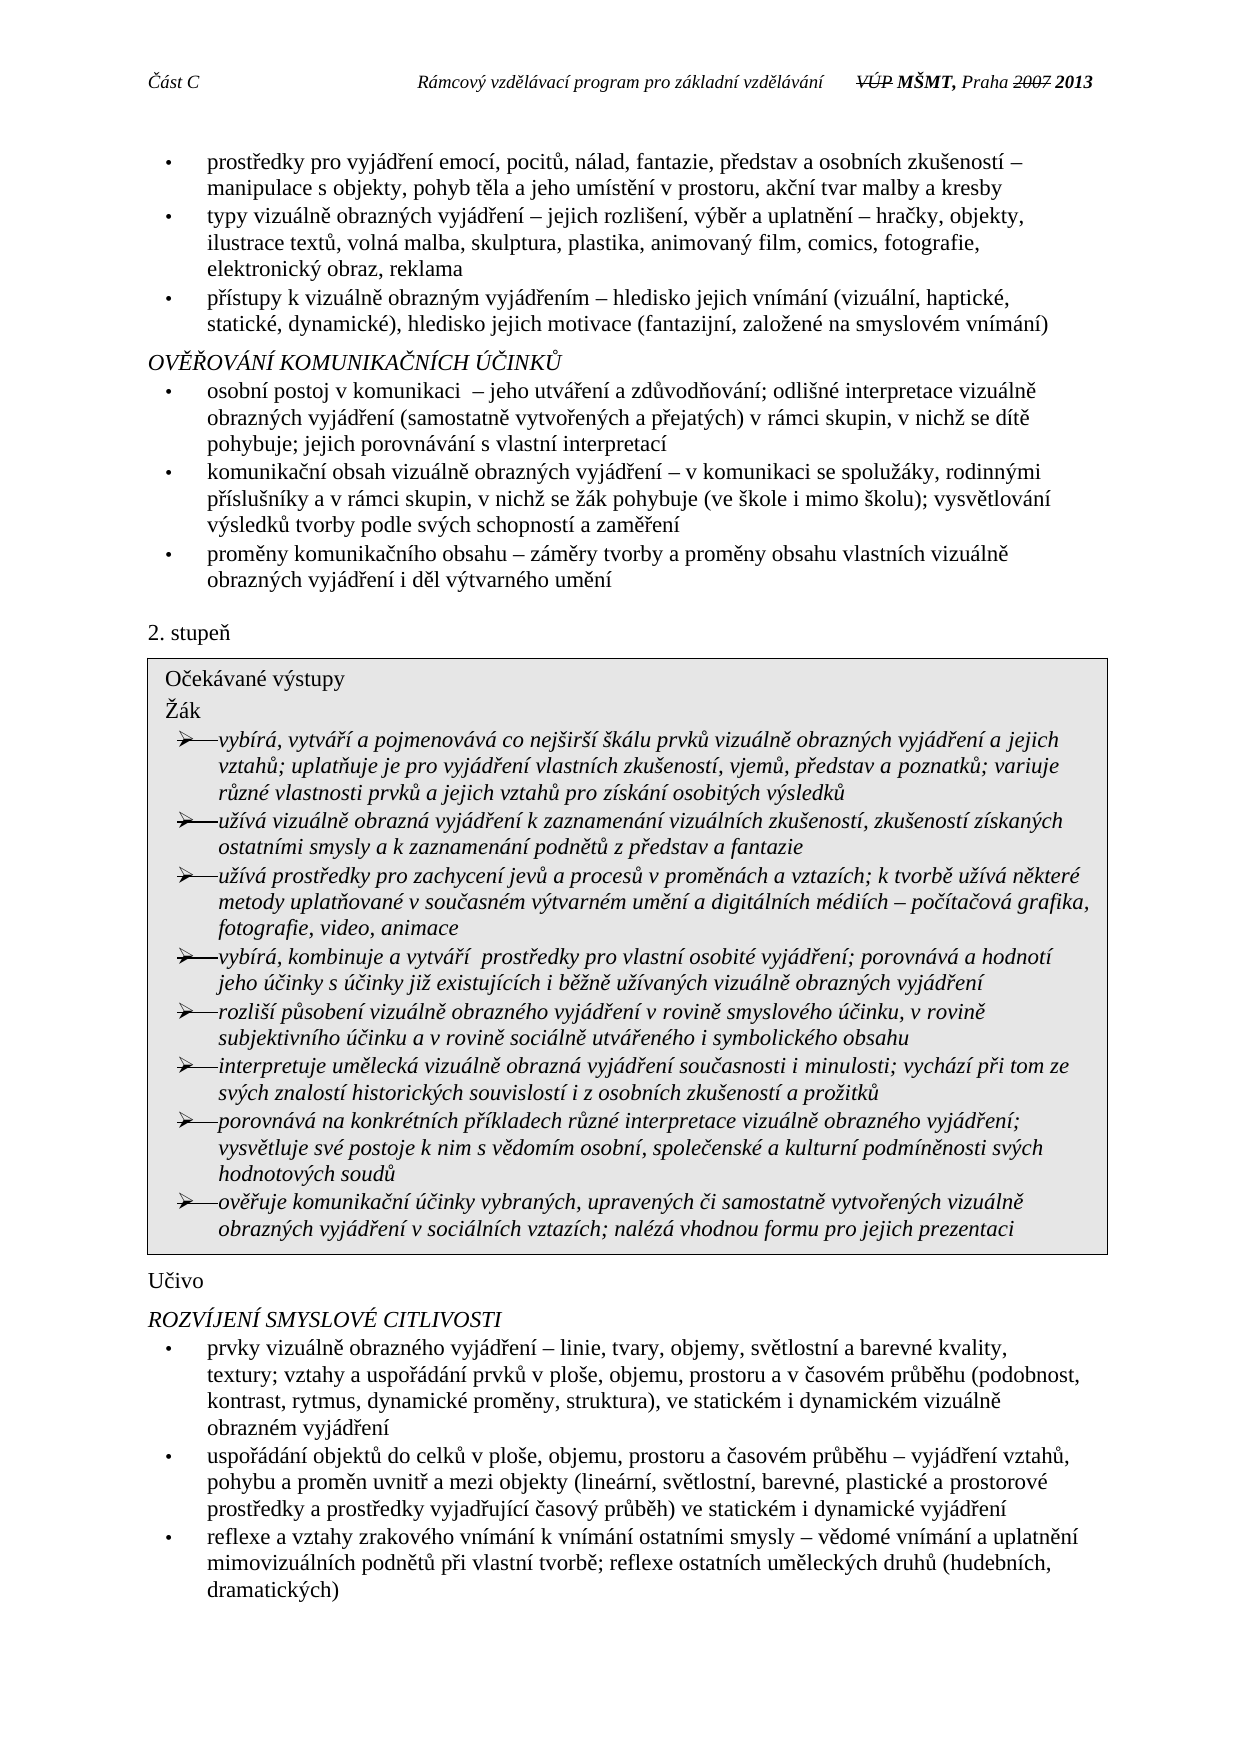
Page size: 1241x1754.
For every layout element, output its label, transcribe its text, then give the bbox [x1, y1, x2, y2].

text prostředky pro vyjádření emocí, pocitů, nálad, fantazie, představ a osobních zkušeností –manipulace s objekty, pohyb těla a jeho umístění v prostoru, akční tvar malby a kresby [165, 148, 1081, 200]
text komunikační obsah vizuálně obrazných vyjádření – v komunikaci se spolužáky, rodinnými příslušníky a v rámci skupin, v nichž se žák pohybuje (ve škole i mimo školu); vysvětlování výsledků tvorby podle svých schopností a zaměření [165, 458, 1081, 537]
text osobní postoj v komunikaci – jeho utváření a zdůvodňování; odlišné interpretace vizuálně obrazných vyjádření (samostatně vytvořených a přejatých) v rámci skupin, v nichž se dítě pohybuje; jejich porovnávání s vlastní interpretací [165, 377, 1081, 456]
table_header Očekávané výstupy Žák vybírá, vytváří a pojmenovává co nejširší škálu prvků vizuálně obrazných vyjádření a jejich vztahů; uplatňuje je pro vyjádření vlastních zkušeností, vjemů, představ a poznatků; variuje různé vlastnosti prvků a jejich vztahů pro získání osobitých výsledků užívá vizuálně obrazná vyjádření k zaznamenání vizuálních zkušeností, zkušeností získaných ostatními smysly a k zaznamenání podnětů z představ a fantazie užívá prostředky pro zachycení jevů a procesů v proměnách a vztazích; k tvorbě užívá některé metody uplatňované v současném výtvarném umění a digitálních médiích – počítačová grafika, fotografie, video, animace vybírá, kombinuje a vytváří prostředky pro vlastní osobité vyjádření; porovnává a hodnotí jeho účinky s účinky již existujících i běžně užívaných vizuálně obrazných vyjádření rozliší působení vizuálně obrazného vyjádření v rovině smyslového účinku, v rovině subjektivního účinku a v rovině sociálně utvářeného i symbolického obsahu interpretuje umělecká vizuálně obrazná vyjádření současnosti i minulosti; vychází při tom ze svých znalostí historických souvislostí i z osobních zkušeností a prožitků porovnává na konkrétních příkladech různé interpretace vizuálně obrazného vyjádření; vysvětluje své postoje k nim s vědomím osobní, společenské a kulturní podmíněnosti svých hodnotových soudů ověřuje komunikační účinky vybraných, upravených či samostatně vytvořených vizuálně obrazných vyjádření v sociálních vztazích; nalézá vhodnou formu pro jejich prezentaci [148, 659, 1107, 1254]
text prvky vizuálně obrazného vyjádření – linie, tvary, objemy, světlostní a barevné kvality, textury; vztahy a uspořádání prvků v ploše, objemu, prostoru a v časovém průběhu (podobnost, kontrast, rytmus, dynamické proměny, struktura), ve statickém i dynamickém vizuálně obrazném vyjádření [165, 1334, 1081, 1440]
text uspořádání objektů do celků v ploše, objemu, prostoru a časovém průběhu – vyjádření vztahů, pohybu a proměn uvnitř a mezi objekty (lineární, světlostní, barevné, plastické a prostorové prostředky a prostředky vyjadřující časový průběh) ve statickém i dynamické vyjádření [165, 1442, 1081, 1521]
text OVĚŘOVÁNÍ KOMUNIKAČNÍCH ÚČINKŮ [148, 349, 1092, 375]
text přístupy k vizuálně obrazným vyjádřením – hledisko jejich vnímání (vizuální, haptické, statické, dynamické), hledisko jejich motivace (fantazijní, založené na smyslovém vnímání) [165, 284, 1081, 336]
text typy vizuálně obrazných vyjádření – jejich rozlišení, výběr a uplatnění – hračky, objekty, ilustrace textů, volná malba, skulptura, plastika, animovaný film, comics, fotografie, elektronický obraz, reklama [165, 202, 1081, 282]
text 2. stupeň [148, 619, 1092, 645]
text reflexe a vztahy zrakového vnímání k vnímání ostatními smysly – vědomé vnímání a uplatnění mimovizuálních podnětů při vlastní tvorbě; reflexe ostatních uměleckých druhů (hudebních, dramatických) [165, 1523, 1081, 1602]
text proměny komunikačního obsahu – záměry tvorby a proměny obsahu vlastních vizuálně obrazných vyjádření i děl výtvarného umění [165, 539, 1081, 592]
text Učivo [148, 1267, 1092, 1293]
text ROZVÍJENÍ SMYSLOVÉ CITLIVOSTI [148, 1306, 1092, 1332]
